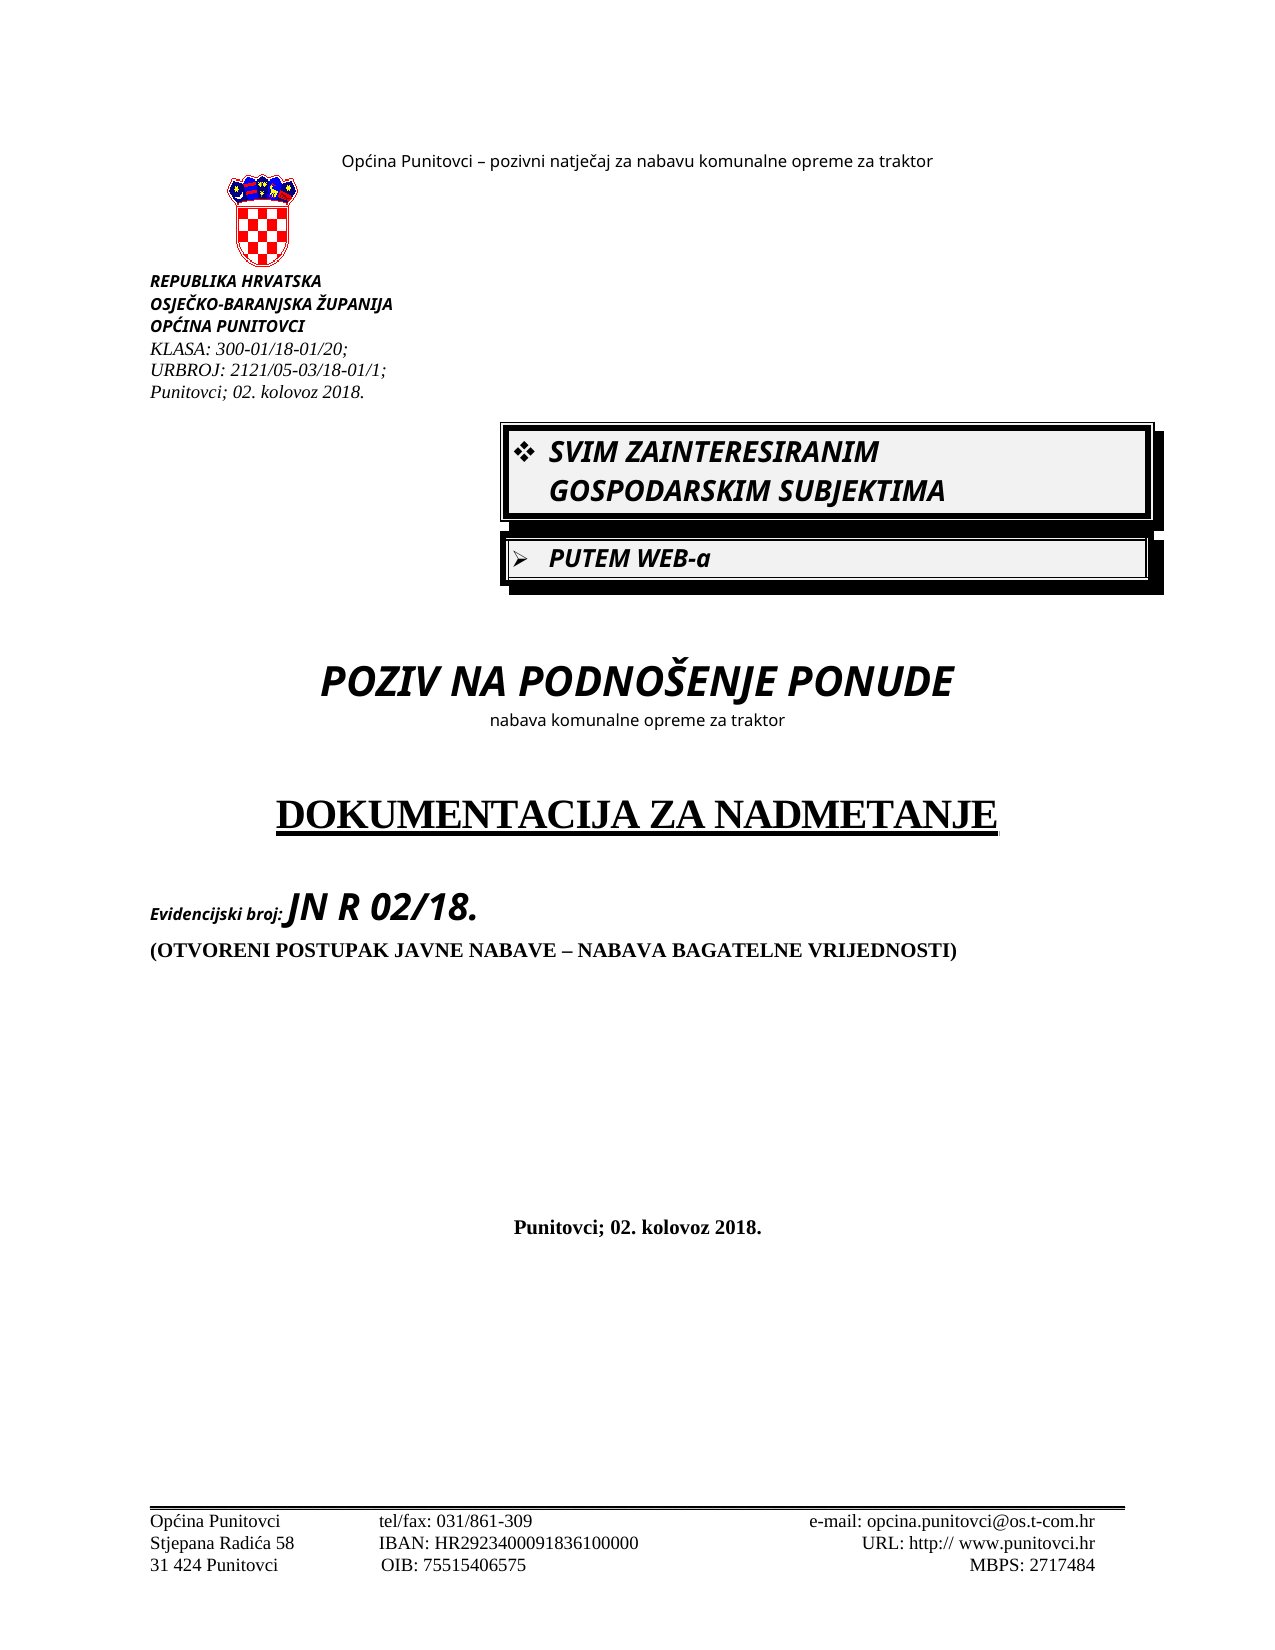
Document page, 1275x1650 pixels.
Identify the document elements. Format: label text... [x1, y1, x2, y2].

subtitle PUTEM WEB-a [509, 541, 1145, 577]
text Punitovci; 02. kolovoz 2018. [150, 1215, 1125, 1239]
text REPUBLIKA HRVATSKA [150, 269, 1120, 292]
text (OTVORENI POSTUPAK JAVNE NABAVE – NABAVA BAGATELNE VRIJEDNOSTI) [150, 938, 1125, 962]
text OSJEČKO-BARANJSKA ŽUPANIJA [150, 292, 1120, 315]
text Evidencijski broj: JN R 02/18. [150, 880, 1125, 931]
text DOKUMENTACIJA ZA NADMETANJE [150, 806, 1125, 834]
subtitle OPĆINA PUNITOVCI [150, 315, 1120, 338]
text POZIV NA PODNOŠENJE PONUDE [150, 652, 1125, 709]
text KLASA: 300-01/18-01/20; [150, 338, 1125, 359]
text Punitovci; 02. kolovoz 2018. [150, 381, 1125, 402]
picture [225, 172, 299, 270]
text nabava komunalne opreme za traktor [150, 709, 1125, 732]
text URBROJ: 2121/05-03/18-01/1; [150, 359, 1125, 381]
